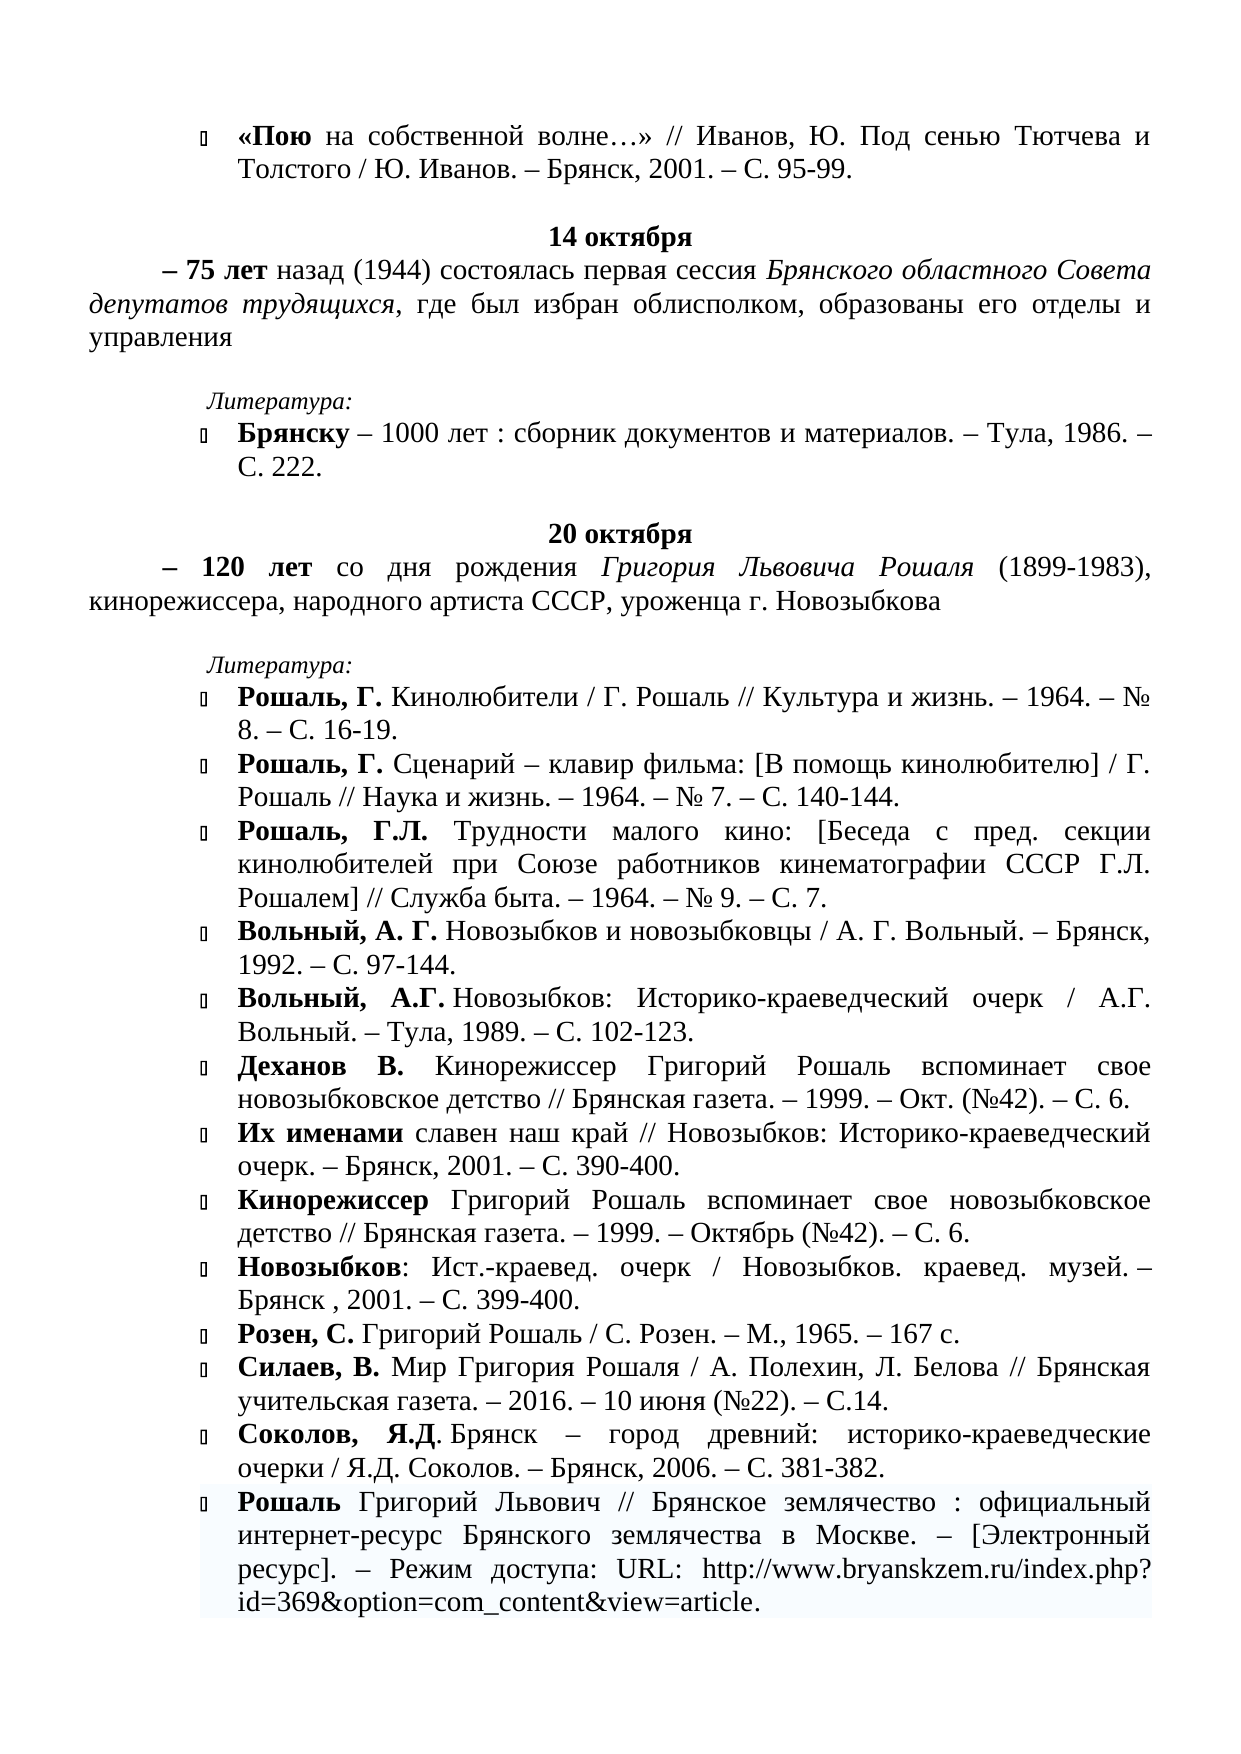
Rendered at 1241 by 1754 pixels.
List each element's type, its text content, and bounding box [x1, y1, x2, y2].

list Вольный, А.Г. Новозыбков: Историко-краеведческий очерк / А.Г. Вольный. – Тула, 1989. – С. 102-123. [200, 981, 1152, 1048]
list Розен, С. Григорий Рошаль / С. Розен. – М., 1965. – 167 с. [200, 1316, 1152, 1349]
list Их именами славен наш край // Новозыбков: Историко-краеведческий очерк. – Брянск, 2001. – С. 390-400. [200, 1115, 1152, 1182]
list Силаев, В. Мир Григория Рошаля / А. Полехин, Л. Белова // Брянская учительская газета. – 2016. – 10 июня (№22). – С.14. [200, 1349, 1152, 1417]
text 20 октября [89, 516, 1152, 549]
list Рошаль, Г. Сценарий – клавир фильма: [В помощь кинолюбителю] / Г. Рошаль // Наука и жизнь. – 1964. – № 7. – С. 140-144. [200, 746, 1152, 813]
list Брянску – 1000 лет : сборник документов и материалов. – Тула, 1986. – С. 222. [200, 415, 1152, 482]
list Вольный, А. Г. Новозыбков и новозыбковцы / А. Г. Вольный. – Брянск, 1992. – С. 97-144. [200, 913, 1152, 981]
text – 75 лет назад (1944) состоялась первая сессия Брянского областного Совета депутатов трудящихся, где был избран облисполком, образованы его отделы и управления [89, 252, 1152, 353]
list Новозыбков: Ист.-краевед. очерк / Новозыбков. краевед. музей. – Брянск , 2001. – С. 399-400. [200, 1249, 1152, 1316]
list Деханов В. Кинорежиссер Григорий Рошаль вспоминает свое новозыбковское детство // Брянская газета. – 1999. – Окт. (№42). – С. 6. [200, 1048, 1152, 1115]
text 14 октября [89, 219, 1152, 252]
list Рошаль Григорий Львович // Брянское землячество : официальный интернет-ресурс Брянского землячества в Москве. – [Электронный ресурс]. – Режим доступа: URL: http://www.bryanskzem.ru/index.php?id=369&option=com_content&view=article. [200, 1484, 1152, 1618]
list Рошаль, Г.Л. Трудности малого кино: [Беседа с пред. секции кинолюбителей при Союзе работников кинематографии СССР Г.Л. Рошалем] // Служба быта. – 1964. – № 9. – С. 7. [200, 813, 1152, 913]
text Литература: [89, 650, 1152, 679]
list Соколов, Я.Д. Брянск – город древний: историко-краеведческие очерки / Я.Д. Соколов. – Брянск, 2006. – С. 381-382. [200, 1417, 1152, 1484]
text Литература: [89, 386, 1152, 415]
list Рошаль, Г. Кинолюбители / Г. Рошаль // Культура и жизнь. – 1964. – № 8. – С. 16-19. [200, 679, 1152, 746]
list Кинорежиссер Григорий Рошаль вспоминает свое новозыбковское детство // Брянская газета. – 1999. – Октябрь (№42). – С. 6. [200, 1182, 1152, 1249]
text – 120 лет со дня рождения Григория Львовича Рошаля (1899-1983), кинорежиссера, народного артиста СССР, уроженца г. Новозыбкова [89, 549, 1152, 616]
list «Пою на собственной волне…» // Иванов, Ю. Под сенью Тютчева и Толстого / Ю. Иванов. – Брянск, 2001. – С. 95-99. [200, 118, 1152, 185]
